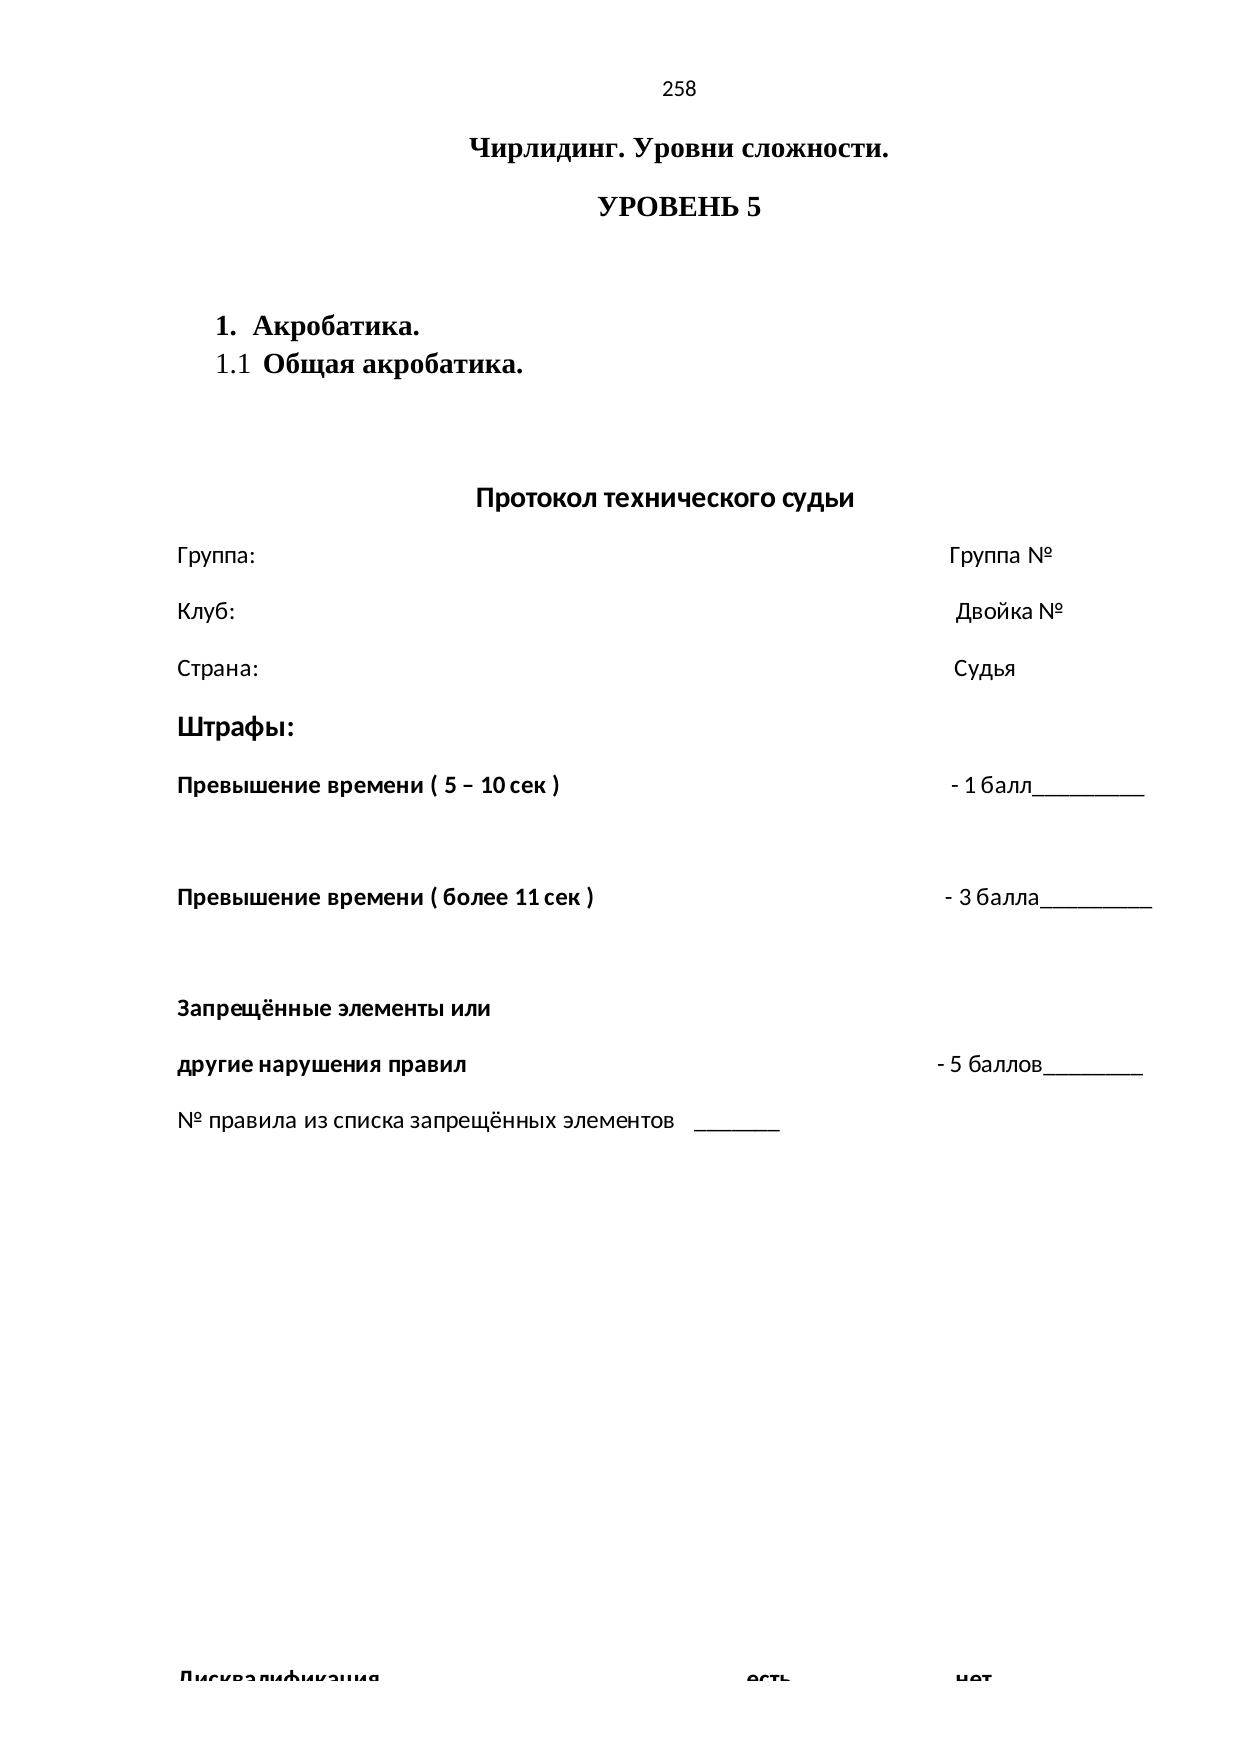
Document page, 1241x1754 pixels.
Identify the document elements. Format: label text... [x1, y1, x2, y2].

list Общая акробатика. [215, 347, 1181, 380]
text УРОВЕНЬ 5 [177, 189, 1181, 223]
text Чирлидинг. Уровни сложности. [177, 130, 1181, 163]
list Акробатика. [215, 308, 1181, 342]
